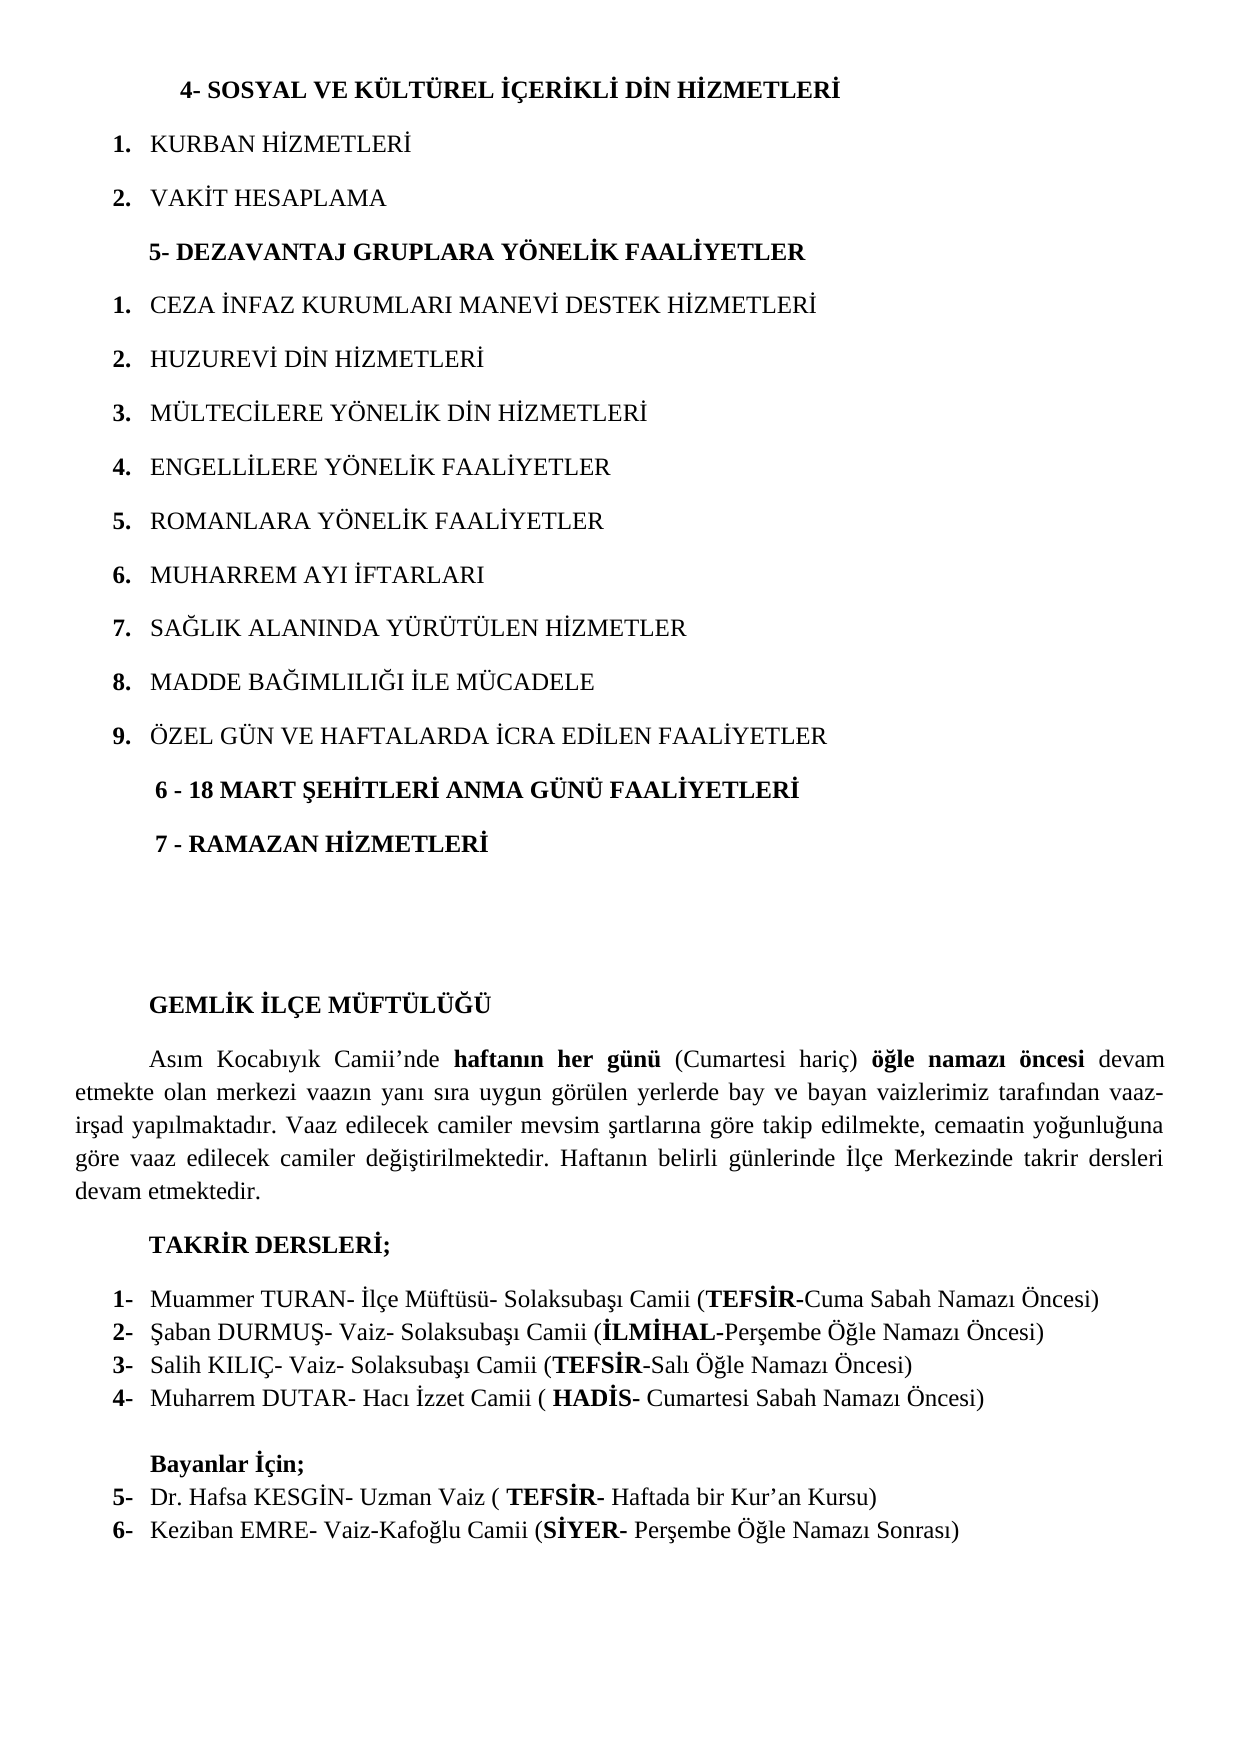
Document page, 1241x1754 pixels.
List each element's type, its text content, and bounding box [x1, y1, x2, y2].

list MADDE BAĞIMLILIĞI İLE MÜCADELE [112, 667, 1165, 696]
text 5- DEZAVANTAJ GRUPLARA YÖNELİK FAALİYETLER [75, 237, 1165, 265]
list CEZA İNFAZ KURUMLARI MANEVİ DESTEK HİZMETLERİ [112, 290, 1165, 319]
text TAKRİR DERSLERİ; [75, 1230, 1165, 1259]
list ÖZEL GÜN VE HAFTALARDA İCRA EDİLEN FAALİYETLER [112, 721, 1165, 750]
text 4- SOSYAL VE KÜLTÜREL İÇERİKLİ DİN HİZMETLERİ [75, 75, 1165, 104]
list Şaban DURMUŞ- Vaiz- Solaksubaşı Camii (İLMİHAL-Perşembe Öğle Namazı Öncesi) [112, 1317, 1165, 1346]
list Salih KILIÇ- Vaiz- Solaksubaşı Camii (TEFSİR-Salı Öğle Namazı Öncesi) [112, 1350, 1165, 1379]
list VAKİT HESAPLAMA [112, 183, 1165, 211]
list Muharrem DUTAR- Hacı İzzet Camii ( HADİS- Cumartesi Sabah Namazı Öncesi) [112, 1383, 1165, 1412]
list Dr. Hafsa KESGİN- Uzman Vaiz ( TEFSİR- Haftada bir Kur’an Kursu) [112, 1482, 1165, 1511]
list MÜLTECİLERE YÖNELİK DİN HİZMETLERİ [112, 398, 1165, 427]
list Keziban EMRE- Vaiz-Kafoğlu Camii (SİYER- Perşembe Öğle Namazı Sonrası) [112, 1515, 1165, 1544]
text GEMLİK İLÇE MÜFTÜLÜĞÜ [75, 991, 1165, 1019]
text 7 - RAMAZAN HİZMETLERİ [75, 829, 1165, 858]
list SAĞLIK ALANINDA YÜRÜTÜLEN HİZMETLER [112, 613, 1165, 642]
list KURBAN HİZMETLERİ [112, 129, 1165, 158]
list Muammer TURAN- İlçe Müftüsü- Solaksubaşı Camii (TEFSİR-Cuma Sabah Namazı Öncesi) [112, 1284, 1165, 1313]
list MUHARREM AYI İFTARLARI [112, 560, 1165, 588]
list ROMANLARA YÖNELİK FAALİYETLER [112, 506, 1165, 534]
list ENGELLİLERE YÖNELİK FAALİYETLER [112, 452, 1165, 481]
list HUZUREVİ DİN HİZMETLERİ [112, 344, 1165, 373]
list Bayanlar İçin; [150, 1449, 1165, 1478]
text Asım Kocabıyık Camii’nde haftanın her günü (Cumartesi hariç) öğle namazı öncesi devam etmekte olan merkezi vaazın yanı sıra uygun görülen yerlerde bay ve bayan vaizlerimiz tarafından vaaz-irşad yapılmaktadır. Vaaz edilecek camiler mevsim şartlarına göre takip edilmekte, cemaatin yoğunluğuna göre vaaz edilecek camiler değiştirilmektedir. Haftanın belirli günlerinde İlçe Merkezinde takrir dersleri devam etmektedir. [75, 1044, 1165, 1205]
text 6 - 18 MART ŞEHİTLERİ ANMA GÜNÜ FAALİYETLERİ [75, 775, 1165, 804]
